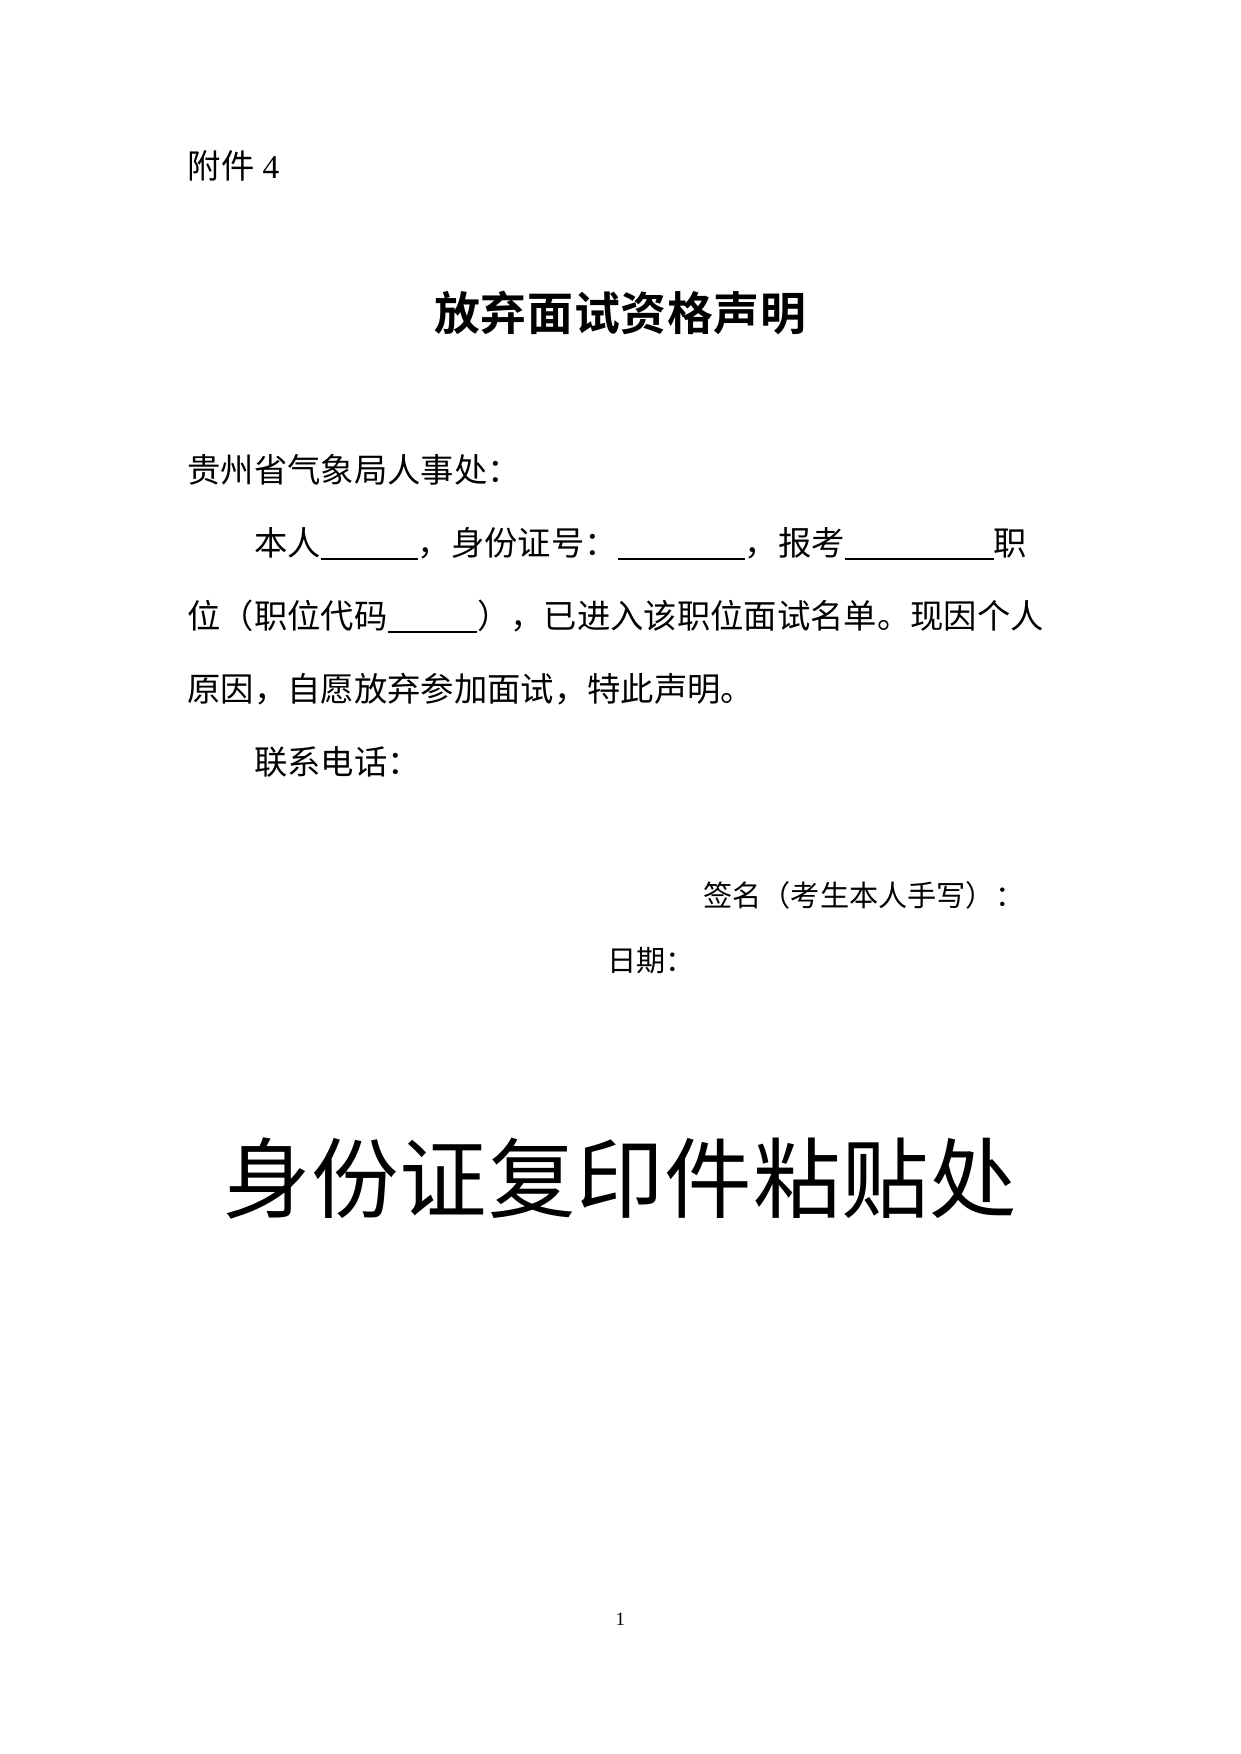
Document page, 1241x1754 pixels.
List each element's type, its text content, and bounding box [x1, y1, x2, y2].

text 放弃面试资格声明 [187, 262, 1053, 359]
text 签名（考生本人手写）： [187, 862, 1024, 927]
text 本人 ，身份证号： ，报考 职位（职位代码 ），已进入该职位面试名单。现因个人原因，自愿放弃参加面试，特此声明。 [187, 497, 1053, 716]
text 贵州省气象局人事处： [187, 424, 1053, 497]
text 身份证复印件粘贴处 [187, 1108, 1053, 1238]
text 附件4 [187, 132, 1053, 197]
text 日期： [187, 927, 1053, 992]
text 联系电话： [187, 716, 1053, 789]
